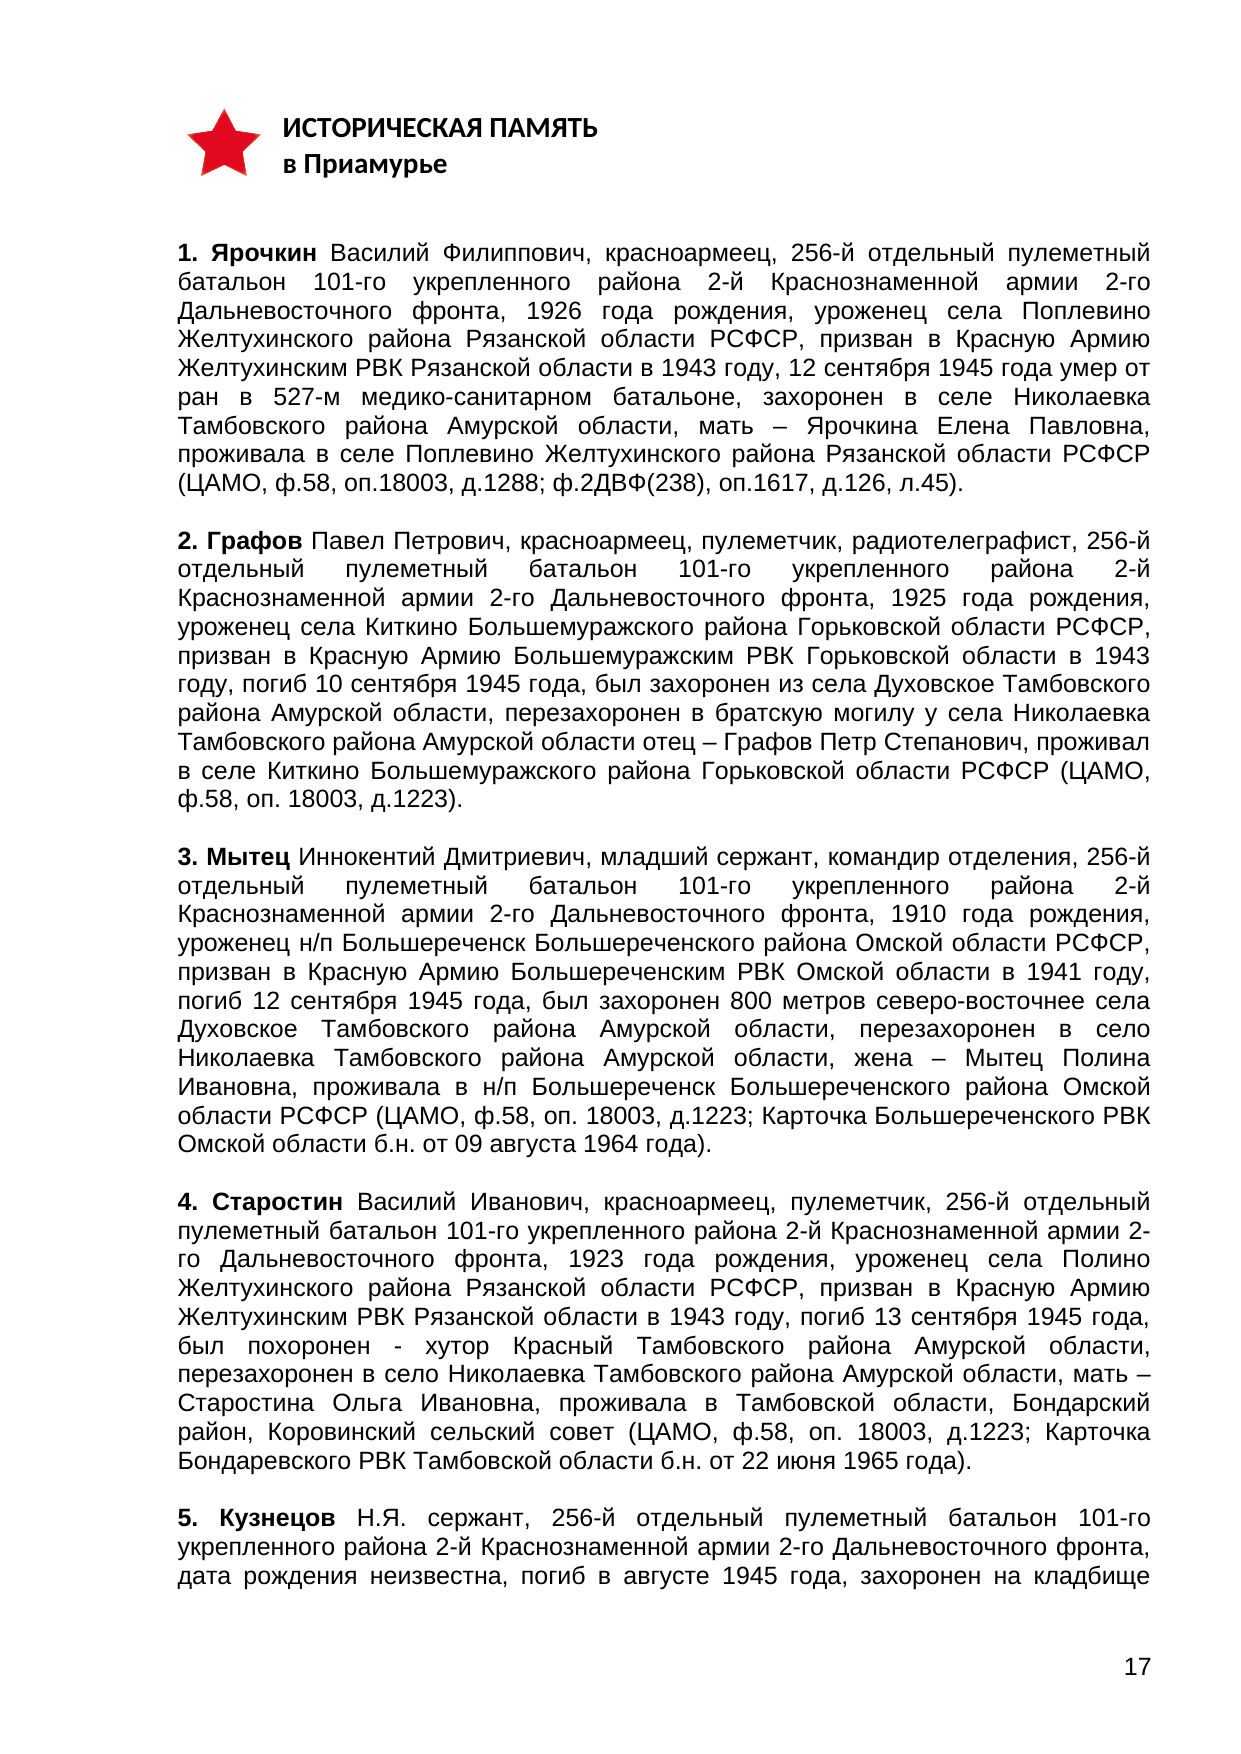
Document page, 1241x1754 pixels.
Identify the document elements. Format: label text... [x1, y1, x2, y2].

text 4. Старостин Василий Иванович, красноармеец, пулеметчик, 256-й отдельный пулеметный батальон 101-го укрепленного района 2-й Краснознаменной армии 2-го Дальневосточного фронта, 1923 года рождения, уроженец села Полино Желтухинского района Рязанской области РСФСР, призван в Красную Армию Желтухинским РВК Рязанской области в 1943 году, погиб 13 сентября 1945 года, был похоронен - хутор Красный Тамбовского района Амурской области, перезахоронен в село Николаевка Тамбовского района Амурской области, мать – Старостина Ольга Ивановна, проживала в Тамбовской области, Бондарский район, Коровинский сельский совет (ЦАМО, ф.58, оп. 18003, д.1223; Карточка Бондаревского РВК Тамбовской области б.н. от 22 июня 1965 года). [177, 1187, 1152, 1474]
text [177, 1503, 1152, 1589]
text 1. Ярочкин Василий Филиппович, красноармеец, 256-й отдельный пулеметный батальон 101-го укрепленного района 2-й Краснознаменной армии 2-го Дальневосточного фронта, 1926 года рождения, уроженец села Поплевино Желтухинского района Рязанской области РСФСР, призван в Красную Армию Желтухинским РВК Рязанской области в 1943 году, 12 сентября 1945 года умер от ран в 527-м медико-санитарном батальоне, захоронен в селе Николаевка Тамбовского района Амурской области, мать – Ярочкина Елена Павловна, проживала в селе Поплевино Желтухинского района Рязанской области РСФСР (ЦАМО, ф.58, оп.18003, д.1288; ф.2ДВФ(238), оп.1617, д.126, л.45). [177, 238, 1152, 497]
text 2. Графов Павел Петрович, красноармеец, пулеметчик, радиотелеграфист, 256-й отдельный пулеметный батальон 101-го укрепленного района 2-й Краснознаменной армии 2-го Дальневосточного фронта, 1925 года рождения, уроженец села Киткино Большемуражского района Горьковской области РСФСР, призван в Красную Армию Большемуражским РВК Горьковской области в 1943 году, погиб 10 сентября 1945 года, был захоронен из села Духовское Тамбовского района Амурской области, перезахоронен в братскую могилу у села Николаевка Тамбовского района Амурской области отец – Графов Петр Степанович, проживал в селе Киткино Большемуражского района Горьковской области РСФСР (ЦАМО, ф.58, оп. 18003, д.1223). [177, 526, 1152, 813]
text 3. Мытец Иннокентий Дмитриевич, младший сержант, командир отделения, 256-й отдельный пулеметный батальон 101-го укрепленного района 2-й Краснознаменной армии 2-го Дальневосточного фронта, 1910 года рождения, уроженец н/п Большереченск Большереченского района Омской области РСФСР, призван в Красную Армию Большереченским РВК Омской области в 1941 году, погиб 12 сентября 1945 года, был захоронен 800 метров северо-восточнее села Духовское Тамбовского района Амурской области, перезахоронен в село Николаевка Тамбовского района Амурской области, жена – Мытец Полина Ивановна, проживала в н/п Большереченск Большереченского района Омской области РСФСР (ЦАМО, ф.58, оп. 18003, д.1223; Карточка Большереченского РВК Омской области б.н. от 09 августа 1964 года). [177, 842, 1152, 1158]
